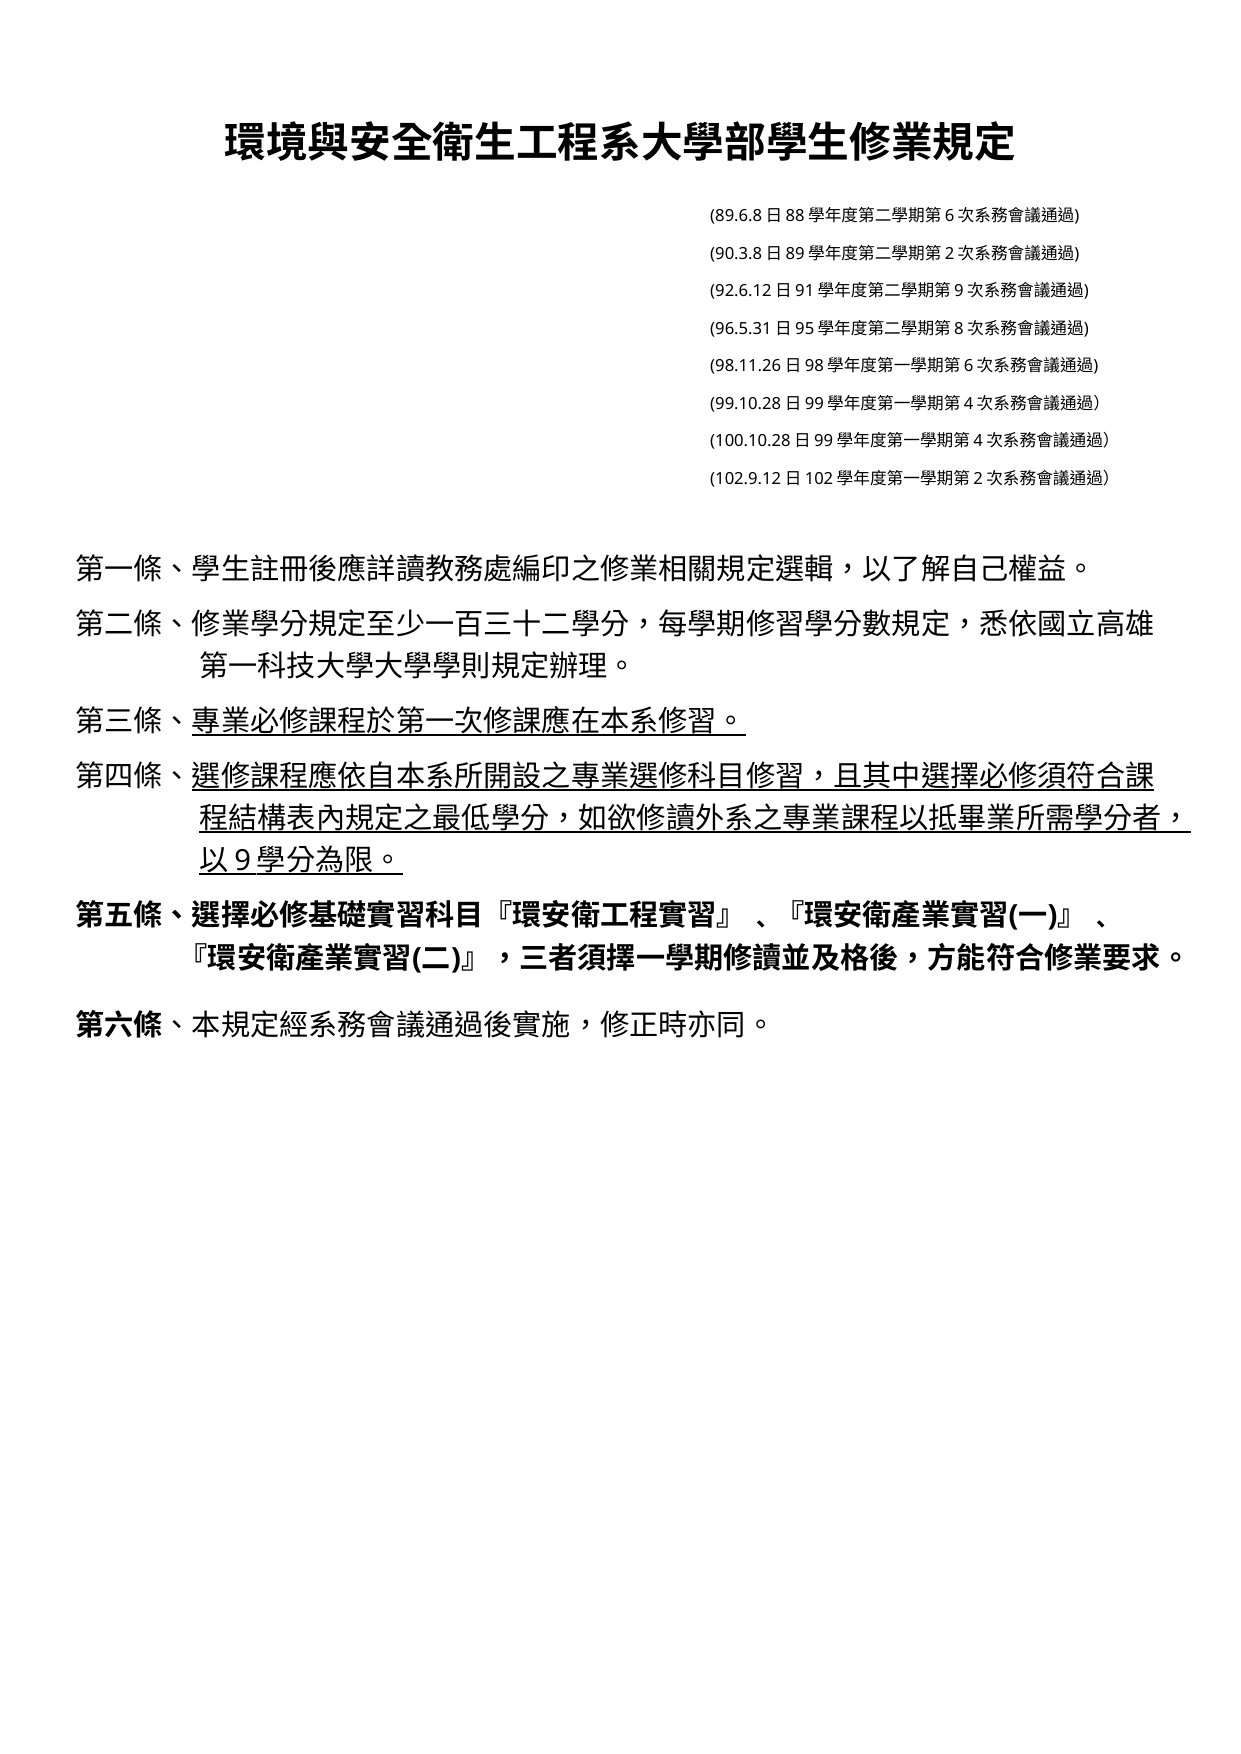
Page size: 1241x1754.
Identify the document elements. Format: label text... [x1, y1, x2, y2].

list 、專業必修課程於第一次修課應在本系修習。 [75, 698, 1165, 740]
text (96.5.31日95學年度第二學期第8次系務會議通過) [710, 308, 1132, 346]
text 環境與安全衛生工程系大學部學生修業規定 [75, 102, 1165, 177]
list 、修業學分規定至少一百三十二學分，每學期修習學分數規定，悉依國立高雄第一科技大學大學學則規定辦理。 [75, 601, 1165, 685]
text (90.3.8日89學年度第二學期第2次系務會議通過) [710, 233, 1123, 271]
text (99.10.28日99學年度第一學期第4次系務會議通過） [710, 383, 1132, 421]
text (102.9.12日102學年度第一學期第2次系務會議通過） [710, 458, 1132, 496]
text (89.6.8日88學年度第二學期第6次系務會議通過) [710, 196, 1165, 233]
text (92.6.12日91學年度第二學期第9次系務會議通過) [710, 271, 1123, 308]
list 、學生註冊後應詳讀教務處編印之修業相關規定選輯，以了解自己權益。 [75, 546, 1165, 588]
list 、選修課程應依自本系所開設之專業選修科目修習，且其中選擇必修須符合課程結構表內規定之最低學分，如欲修讀外系之專業課程以抵畢業所需學分者，以9學分為限。 [75, 752, 1165, 879]
text (98.11.26日98學年度第一學期第6次系務會議通過) [710, 346, 1132, 383]
text (100.10.28日99學年度第一學期第4次系務會議通過） [710, 421, 1132, 458]
list 、本規定經系務會議通過後實施，修正時亦同。 [75, 1002, 1165, 1044]
list 、選擇必修基礎實習科目『環安衛工程實習』﹑『環安衛產業實習(一)』﹑『環安衛產業實習(二)』，三者須擇一學期修讀並及格後，方能符合修業要求。 [75, 892, 1165, 977]
